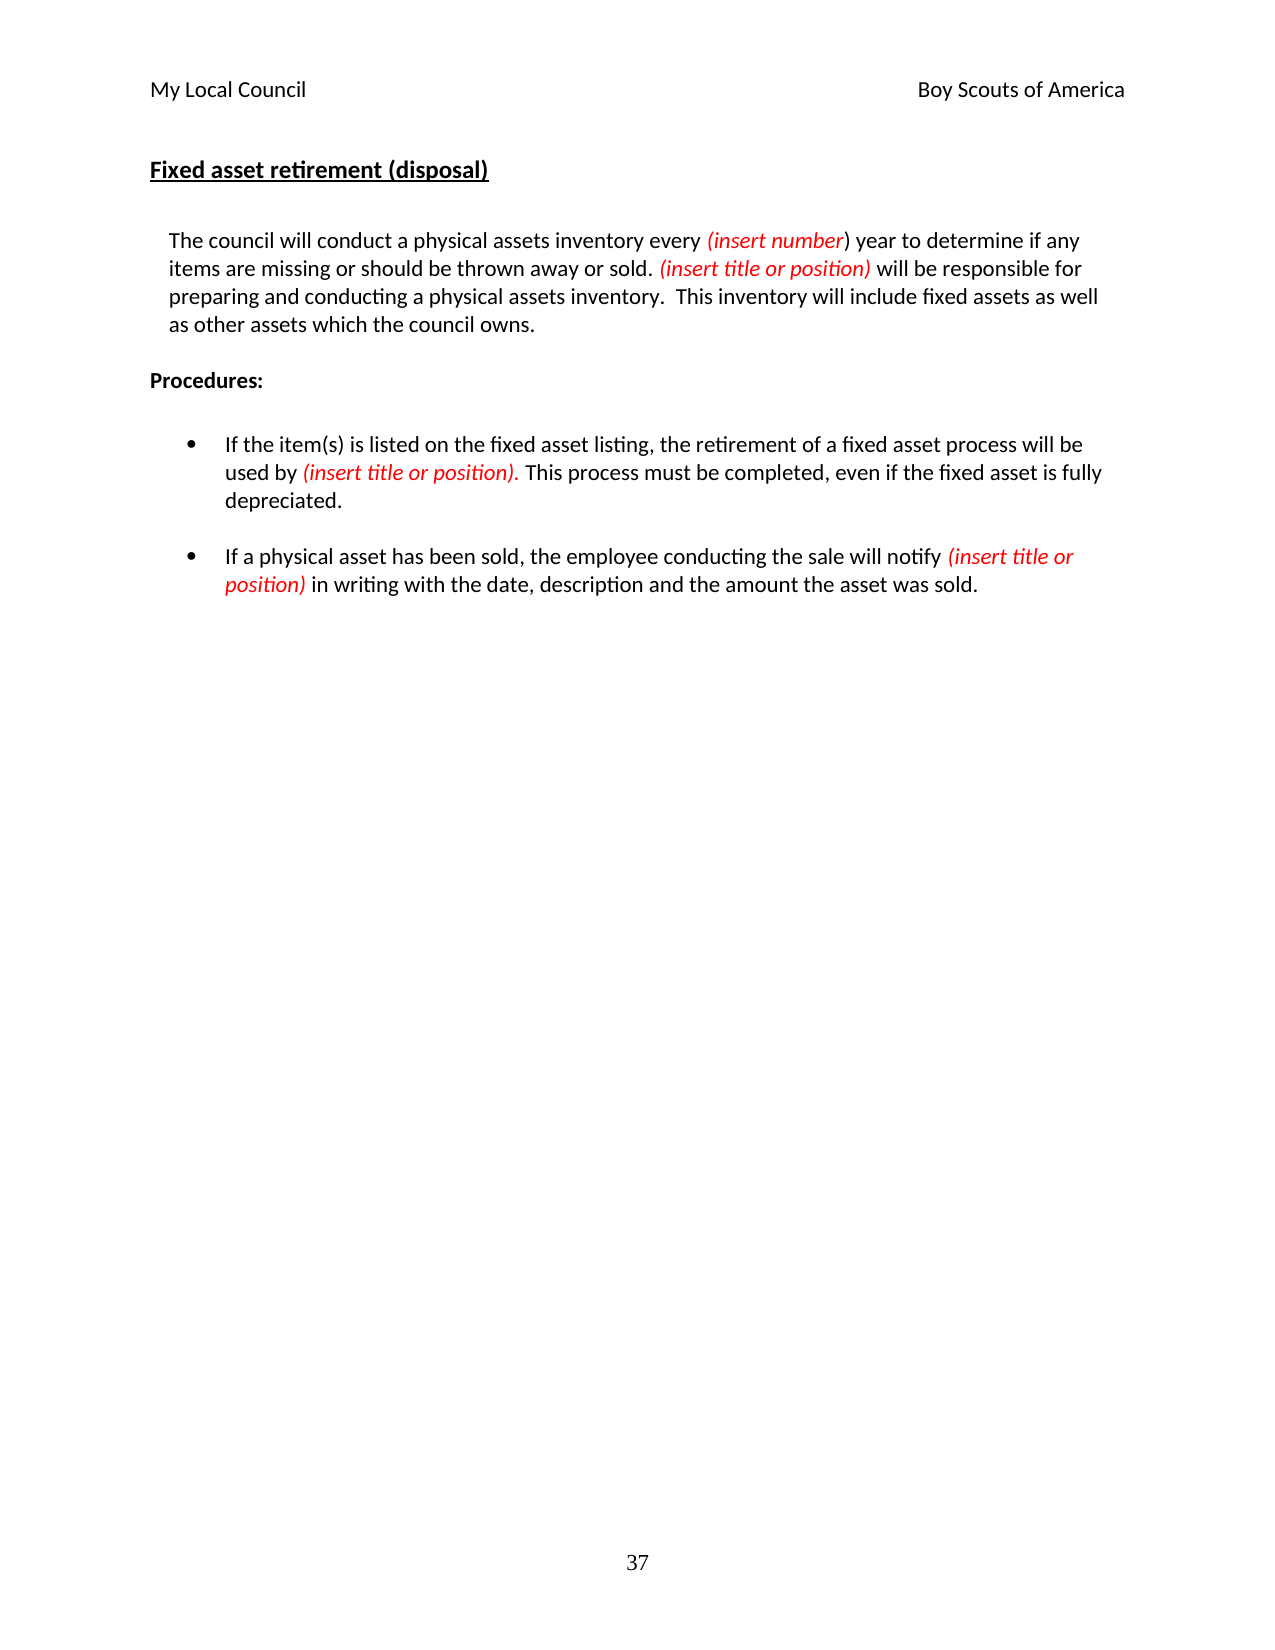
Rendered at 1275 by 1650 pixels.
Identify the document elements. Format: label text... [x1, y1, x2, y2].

text The council will conduct a physical assets inventory every (insert number) year to determine if any items are missing or should be thrown away or sold. (insert title or position) will be responsible for preparing and conducting a physical assets inventory. This inventory will include fixed assets as well as other assets which the council owns. [169, 226, 1125, 338]
list If a physical asset has been sold, the employee conducting the sale will notify (insert title or position) in writing with the date, description and the amount the asset was sold. [187, 542, 1125, 598]
text Procedures: [150, 366, 1125, 394]
list If the item(s) is listed on the fixed asset listing, the retirement of a fixed asset process will be used by (insert title or position). This process must be completed, even if the fixed asset is fully depreciated. [187, 430, 1125, 514]
subtitle Fixed asset retirement (disposal) [150, 154, 1125, 185]
